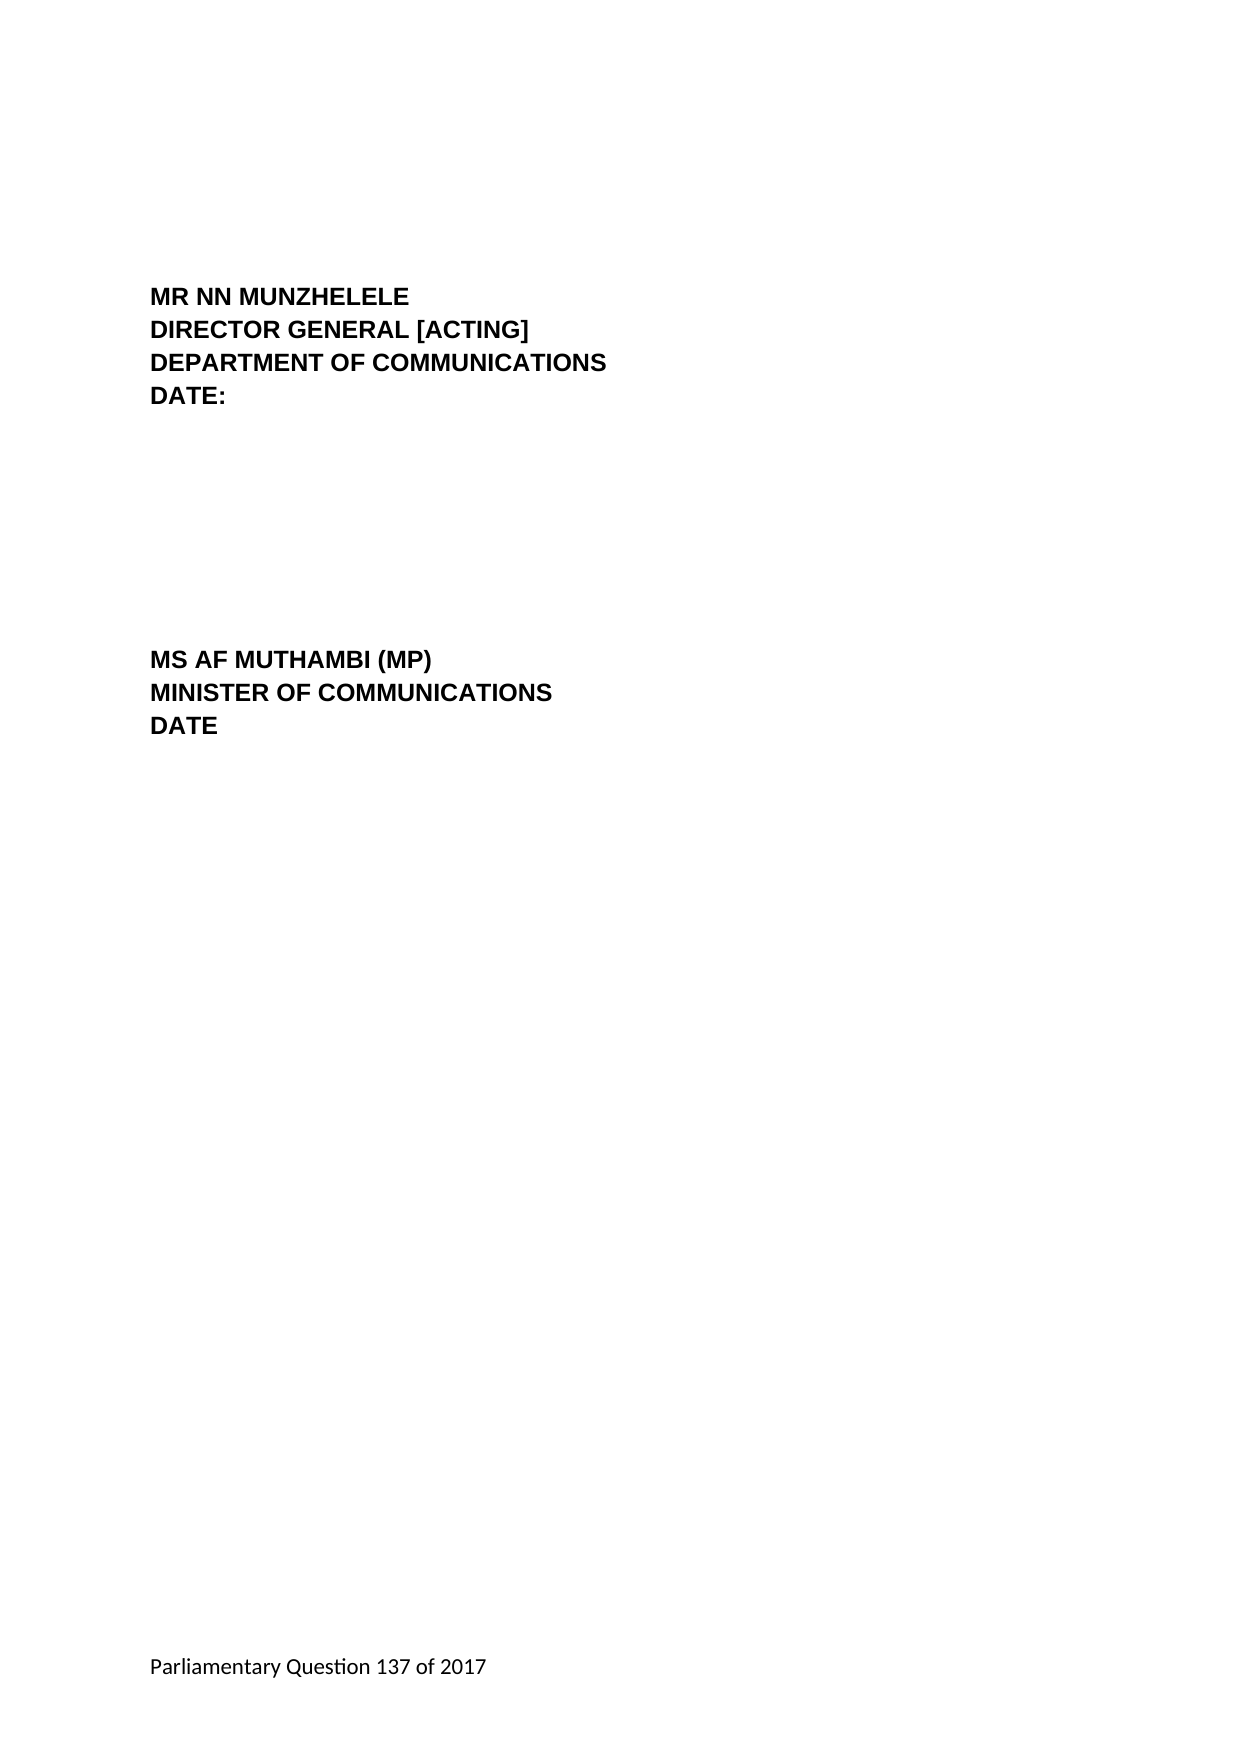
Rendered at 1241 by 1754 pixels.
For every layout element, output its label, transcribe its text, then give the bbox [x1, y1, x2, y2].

text MINISTER OF COMMUNICATIONS [150, 678, 1048, 707]
text DATE [150, 711, 1048, 740]
text MS AF MUTHAMBI (MP) [150, 645, 1048, 674]
text MR NN MUNZHELELE [150, 282, 1048, 311]
text DEPARTMENT OF COMMUNICATIONS [150, 348, 1048, 377]
text DIRECTOR GENERAL [ACTING] [150, 315, 1048, 344]
text DATE: [150, 381, 1048, 410]
